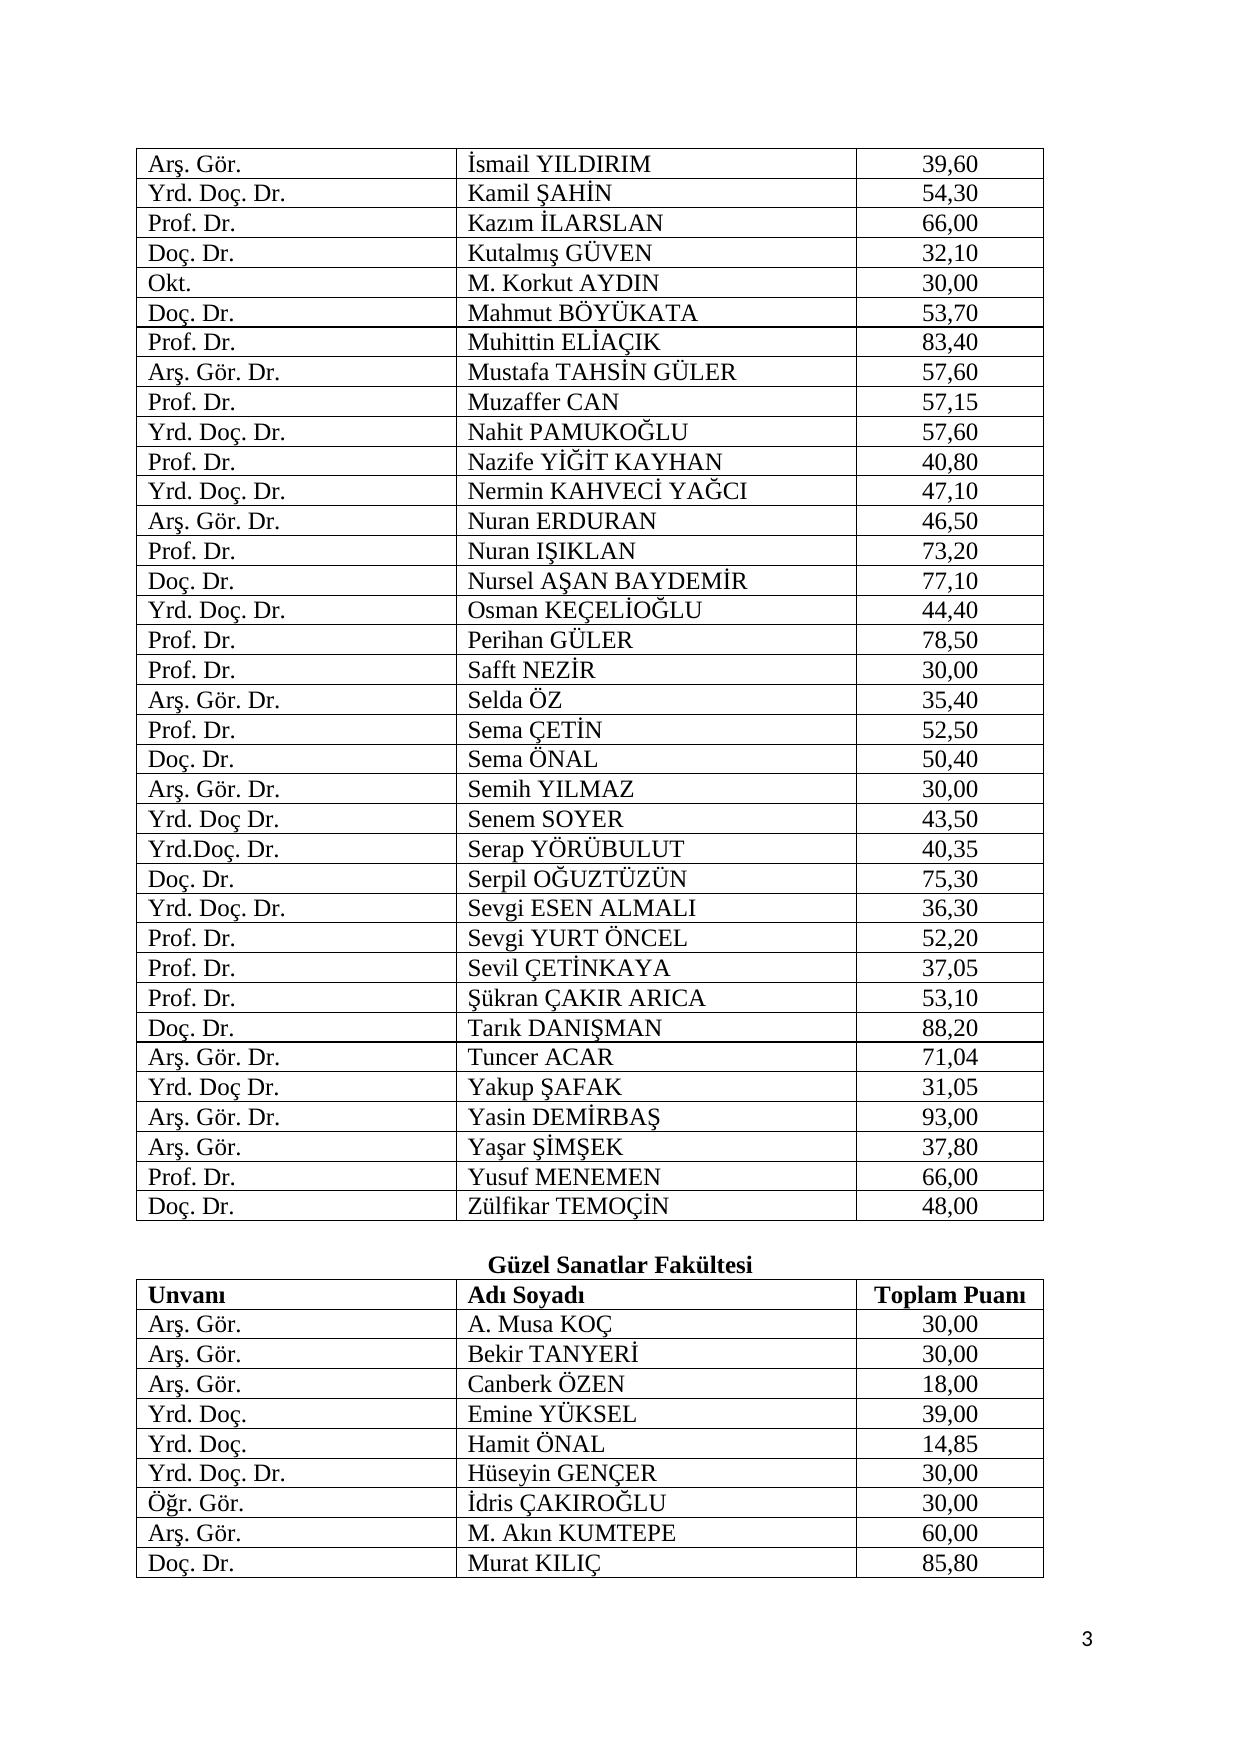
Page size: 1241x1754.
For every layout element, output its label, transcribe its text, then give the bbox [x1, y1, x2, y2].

table_cell 66,00 [857, 1162, 1043, 1190]
table_cell 30,00 [857, 1310, 1043, 1338]
table_cell Sema ÇETİN [457, 715, 856, 743]
table_cell Tarık DANIŞMAN [457, 1013, 856, 1041]
table_cell 50,40 [857, 745, 1043, 773]
table_cell Arş. Gör. [137, 149, 456, 177]
table_cell 52,50 [857, 715, 1043, 743]
table_cell Arş. Gör. Dr. [137, 506, 456, 535]
table_cell Selda ÖZ [457, 685, 856, 714]
table_cell Yrd. Doç Dr. [137, 1072, 456, 1101]
table_cell Hamit ÖNAL [457, 1429, 856, 1457]
table_cell Sema ÖNAL [457, 745, 856, 773]
table_cell Prof. Dr. [137, 208, 456, 237]
table_cell 35,40 [857, 685, 1043, 714]
table_cell Nuran ERDURAN [457, 506, 856, 535]
table_cell Yasin DEMİRBAŞ [457, 1102, 856, 1131]
table_cell İsmail YILDIRIM [457, 149, 856, 177]
table_cell Yrd. Doç Dr. [137, 804, 456, 833]
table_cell Prof. Dr. [137, 328, 456, 356]
table_cell Kamil ŞAHİN [457, 179, 856, 207]
table_cell Nuran IŞIKLAN [457, 536, 856, 565]
table_cell Doç. Dr. [137, 745, 456, 773]
table_cell Okt. [137, 268, 456, 297]
table_cell Prof. Dr. [137, 1162, 456, 1190]
table_cell 48,00 [857, 1191, 1043, 1220]
table_cell 73,20 [857, 536, 1043, 565]
table_cell Prof. Dr. [137, 953, 456, 982]
table_cell 30,00 [857, 655, 1043, 684]
table_cell 18,00 [857, 1369, 1043, 1398]
table_cell Yrd. Doç. Dr. [137, 1459, 456, 1487]
table_cell 53,70 [857, 298, 1043, 326]
table_cell Yrd. Doç. Dr. [137, 476, 456, 505]
table_cell 37,80 [857, 1132, 1043, 1161]
table_cell Arş. Gör. [137, 1132, 456, 1161]
table_cell Yrd. Doç. [137, 1429, 456, 1457]
table_cell Arş. Gör. [137, 1518, 456, 1547]
table_cell Yrd.Doç. Dr. [137, 834, 456, 863]
table_cell Perihan GÜLER [457, 625, 856, 654]
table_cell Doç. Dr. [137, 566, 456, 594]
table_cell Emine YÜKSEL [457, 1399, 856, 1428]
table_cell 93,00 [857, 1102, 1043, 1131]
table_cell Nahit PAMUKOĞLU [457, 417, 856, 446]
table_cell Muzaffer CAN [457, 387, 856, 416]
table_cell Arş. Gör. [137, 1369, 456, 1398]
table_cell 30,00 [857, 774, 1043, 803]
table_cell 39,00 [857, 1399, 1043, 1428]
text Güzel Sanatlar Fakültesi [148, 1250, 1093, 1279]
table_cell Serpil OĞUZTÜZÜN [457, 864, 856, 892]
table_cell Kutalmış GÜVEN [457, 238, 856, 267]
table_cell Canberk ÖZEN [457, 1369, 856, 1398]
table_cell Yrd. Doç. Dr. [137, 179, 456, 207]
table_cell Zülfikar TEMOÇİN [457, 1191, 856, 1220]
table_cell Nursel AŞAN BAYDEMİR [457, 566, 856, 594]
table_cell Prof. Dr. [137, 625, 456, 654]
table_cell Doç. Dr. [137, 1548, 456, 1577]
table_cell 47,10 [857, 476, 1043, 505]
table_cell Yusuf MENEMEN [457, 1162, 856, 1190]
table_cell 53,10 [857, 983, 1043, 1012]
table_cell Doç. Dr. [137, 864, 456, 892]
table_cell Yrd. Doç. Dr. [137, 894, 456, 922]
table_cell Arş. Gör. [137, 1339, 456, 1368]
table_cell 44,40 [857, 596, 1043, 624]
table_cell Sevil ÇETİNKAYA [457, 953, 856, 982]
table_cell 88,20 [857, 1013, 1043, 1041]
table_cell Murat KILIÇ [457, 1548, 856, 1577]
table_cell Arş. Gör. Dr. [137, 1043, 456, 1071]
table_cell 37,05 [857, 953, 1043, 982]
table_cell 30,00 [857, 1339, 1043, 1368]
table_cell 14,85 [857, 1429, 1043, 1457]
table_cell Prof. Dr. [137, 447, 456, 475]
table_cell Doç. Dr. [137, 298, 456, 326]
table_cell 71,04 [857, 1043, 1043, 1071]
table_cell Doç. Dr. [137, 1191, 456, 1220]
table_cell Arş. Gör. Dr. [137, 685, 456, 714]
table_cell 30,00 [857, 1459, 1043, 1487]
table_cell Bekir TANYERİ [457, 1339, 856, 1368]
table_cell Yrd. Doç. Dr. [137, 417, 456, 446]
table_cell Sevgi ESEN ALMALI [457, 894, 856, 922]
table_cell Senem SOYER [457, 804, 856, 833]
table_cell 30,00 [857, 1488, 1043, 1517]
table_cell 54,30 [857, 179, 1043, 207]
table_cell 75,30 [857, 864, 1043, 892]
table_cell Semih YILMAZ [457, 774, 856, 803]
table_cell Safft NEZİR [457, 655, 856, 684]
table_cell 57,60 [857, 417, 1043, 446]
table_cell 39,60 [857, 149, 1043, 177]
table_cell 46,50 [857, 506, 1043, 535]
table_cell Kazım İLARSLAN [457, 208, 856, 237]
table_cell 57,15 [857, 387, 1043, 416]
table_cell Yrd. Doç. Dr. [137, 596, 456, 624]
table_cell A. Musa KOÇ [457, 1310, 856, 1338]
table_cell Prof. Dr. [137, 655, 456, 684]
table_cell Sevgi YURT ÖNCEL [457, 923, 856, 952]
table_cell Tuncer ACAR [457, 1043, 856, 1071]
table_cell Serap YÖRÜBULUT [457, 834, 856, 863]
table_cell 36,30 [857, 894, 1043, 922]
table_cell 66,00 [857, 208, 1043, 237]
table_cell Prof. Dr. [137, 387, 456, 416]
table_cell Prof. Dr. [137, 923, 456, 952]
table_cell Arş. Gör. Dr. [137, 357, 456, 386]
table_cell Öğr. Gör. [137, 1488, 456, 1517]
table_cell Nazife YİĞİT KAYHAN [457, 447, 856, 475]
table_cell Prof. Dr. [137, 715, 456, 743]
table_cell M. Korkut AYDIN [457, 268, 856, 297]
table_cell 31,05 [857, 1072, 1043, 1101]
table_cell 78,50 [857, 625, 1043, 654]
table_cell Yrd. Doç. [137, 1399, 456, 1428]
table_cell Prof. Dr. [137, 536, 456, 565]
table_cell 40,35 [857, 834, 1043, 863]
table_cell 52,20 [857, 923, 1043, 952]
table_cell Arş. Gör. Dr. [137, 774, 456, 803]
table_cell İdris ÇAKIROĞLU [457, 1488, 856, 1517]
table_cell Mustafa TAHSİN GÜLER [457, 357, 856, 386]
table_cell 60,00 [857, 1518, 1043, 1547]
table_cell Doç. Dr. [137, 238, 456, 267]
table_cell Doç. Dr. [137, 1013, 456, 1041]
table_header Adı Soyadı [457, 1280, 856, 1308]
table_cell 32,10 [857, 238, 1043, 267]
table_cell Muhittin ELİAÇIK [457, 328, 856, 356]
table_cell Prof. Dr. [137, 983, 456, 1012]
table_cell 57,60 [857, 357, 1043, 386]
table_cell Osman KEÇELİOĞLU [457, 596, 856, 624]
table_cell M. Akın KUMTEPE [457, 1518, 856, 1547]
table_cell 30,00 [857, 268, 1043, 297]
table_cell 85,80 [857, 1548, 1043, 1577]
table_header Unvanı [137, 1280, 456, 1308]
table_cell 43,50 [857, 804, 1043, 833]
table_cell Arş. Gör. [137, 1310, 456, 1338]
table_cell Yaşar ŞİMŞEK [457, 1132, 856, 1161]
table_cell 77,10 [857, 566, 1043, 594]
table_header Toplam Puanı [857, 1280, 1043, 1308]
table_cell Nermin KAHVECİ YAĞCI [457, 476, 856, 505]
table_cell 83,40 [857, 328, 1043, 356]
table_cell Yakup ŞAFAK [457, 1072, 856, 1101]
table_cell Şükran ÇAKIR ARICA [457, 983, 856, 1012]
table_cell Arş. Gör. Dr. [137, 1102, 456, 1131]
table_cell 40,80 [857, 447, 1043, 475]
table_cell Hüseyin GENÇER [457, 1459, 856, 1487]
table_cell Mahmut BÖYÜKATA [457, 298, 856, 326]
